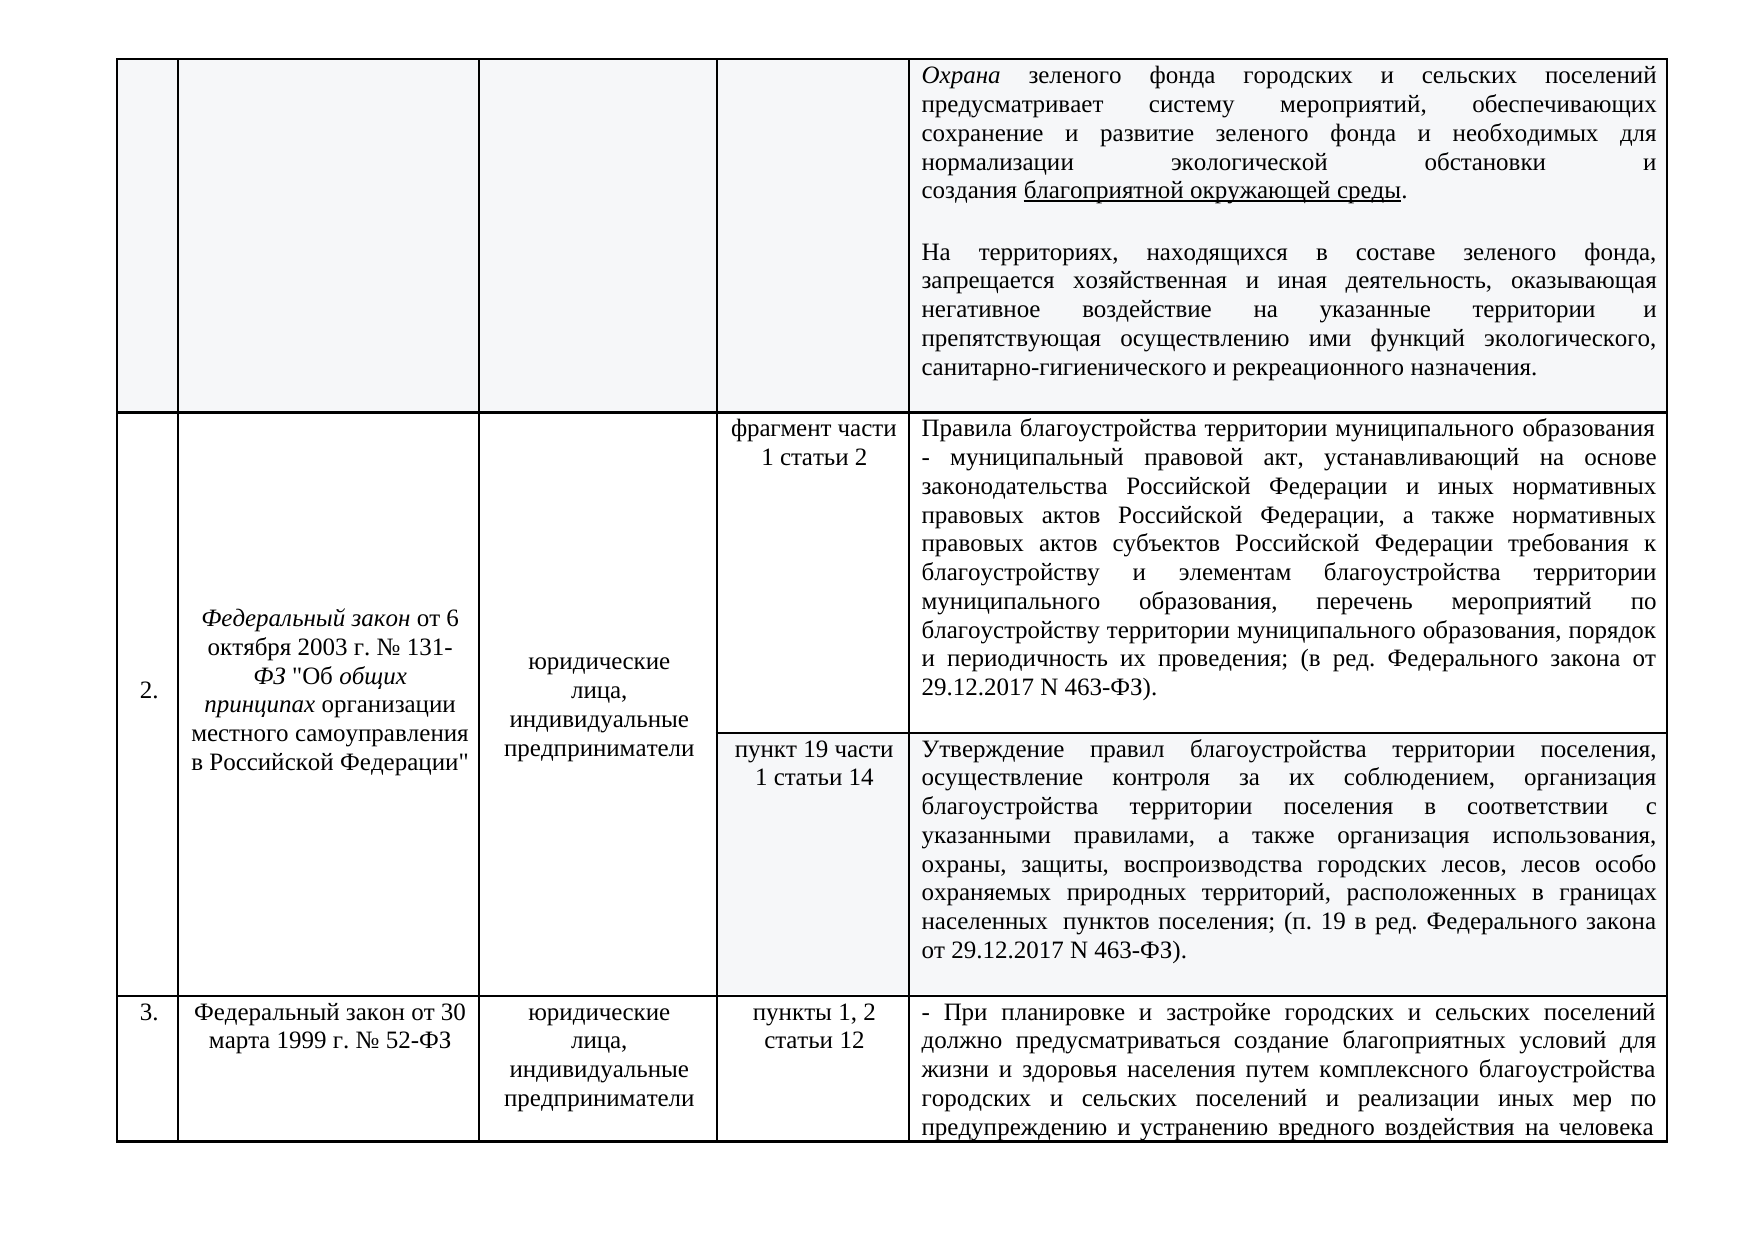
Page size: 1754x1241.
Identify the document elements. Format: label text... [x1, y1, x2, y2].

table_header [118, 60, 177, 411]
table_cell Правила благоустройства территории муниципального образования - муниципальный правовой акт, устанавливающий на основе законодательства Российской Федерации и иных нормативных правовых актов Российской Федерации, а также нормативных правовых актов субъектов Российской Федерации требования к благоустройству и элементам благоустройства территории муниципального образования, перечень мероприятий по благоустройству территории муниципального образования, порядок и периодичность их проведения; (в ред. Федерального закона от 29.12.2017 N 463-ФЗ). [910, 414, 1666, 732]
table_cell 2. [118, 414, 177, 994]
table_cell Утверждение правил благоустройства территории поселения, осуществление контроля за их соблюдением, организация благоустройства территории поселения в соответствии с указанными правилами, а также организация использования, охраны, защиты, воспроизводства городских лесов, лесов особо охраняемых природных территорий, расположенных в границах населенных пунктов поселения; (п. 19 в ред. Федерального закона от 29.12.2017 N 463-ФЗ). [910, 734, 1666, 994]
table_header [718, 60, 908, 411]
table_cell 3. [118, 997, 177, 1140]
table_header Охрана зеленого фонда городских и сельских поселений предусматривает систему мероприятий, обеспечивающих сохранение и развитие зеленого фонда и необходимых для нормализации экологической обстановки и создания благоприятной окружающей среды. На территориях, находящихся в составе зеленого фонда, запрещается хозяйственная и иная деятельность, оказывающая негативное воздействие на указанные территории и препятствующая осуществлению ими функций экологического, санитарно-гигиенического и рекреационного назначения. [910, 60, 1666, 411]
table_header [179, 60, 478, 411]
table_cell фрагмент части 1 статьи 2 [718, 414, 908, 732]
table_cell Федеральный закон от 30 марта 1999 г. № 52-ФЗ [179, 997, 478, 1140]
table_cell - При планировке и застройке городских и сельских поселений должно предусматриваться создание благоприятных условий для жизни и здоровья населения путем комплексного благоустройства городских и сельских поселений и реализации иных мер по предупреждению и устранению вредного воздействия на человека [910, 997, 1666, 1140]
table_cell пункты 1, 2 статьи 12 [718, 997, 908, 1140]
table_cell юридические лица, индивидуальные предприниматели [480, 997, 716, 1140]
table_cell юридические лица, индивидуальные предприниматели [480, 414, 716, 994]
table_cell пункт 19 части 1 статьи 14 [718, 734, 908, 994]
table_header [480, 60, 716, 411]
table_cell Федеральный закон от 6 октября 2003 г. № 131- ФЗ "Об общих принципах организации местного самоуправления в Российской Федерации" [179, 414, 478, 994]
